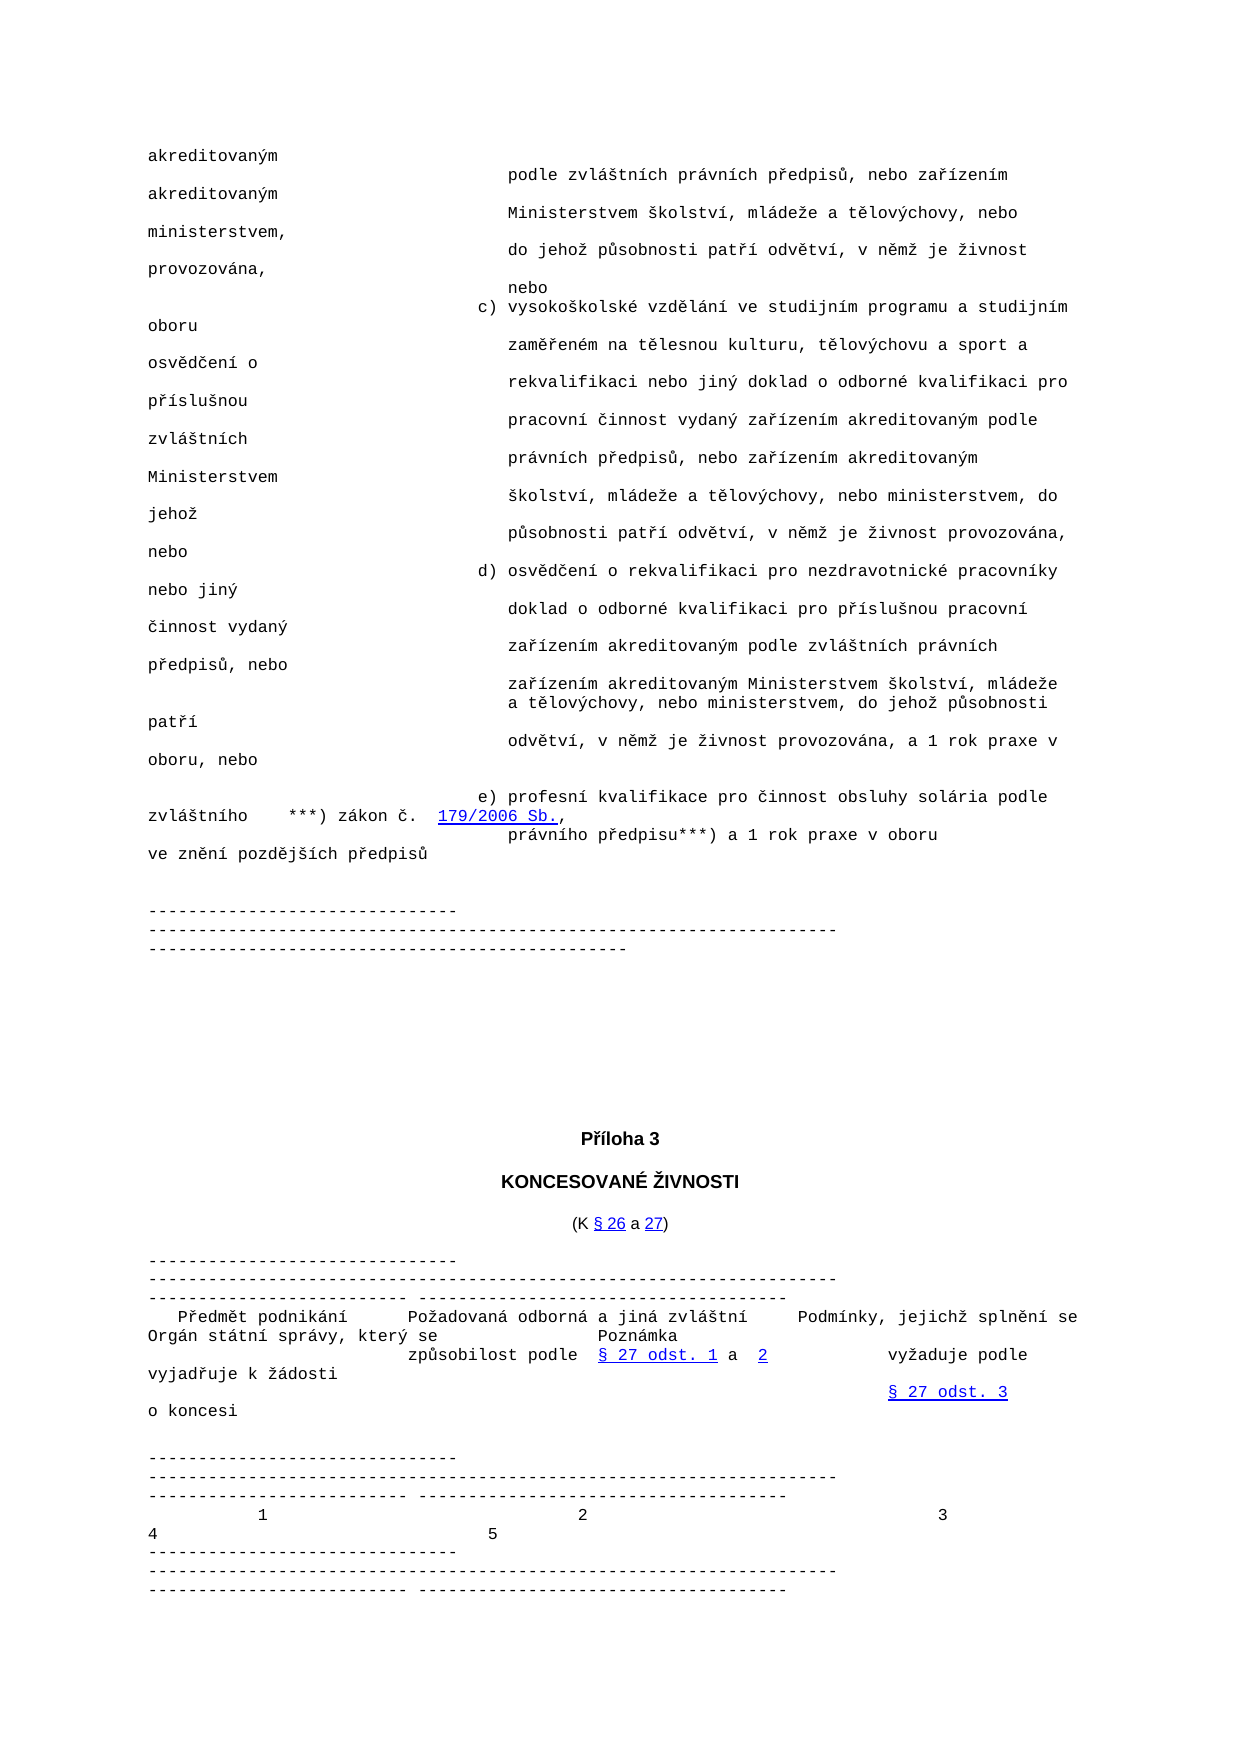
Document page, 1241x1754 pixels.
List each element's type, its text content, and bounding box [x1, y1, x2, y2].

text e) profesní kvalifikace pro činnost obsluhy solária podle zvláštního ***) zákon č. 179/2006 Sb., [148, 789, 1092, 827]
text pracovní činnost vydaný zařízením akreditovaným podle zvláštních [148, 412, 1092, 449]
text Příloha 3 [148, 1127, 1092, 1149]
text způsobilost podle § 27 odst. 1 a 2 vyžaduje podle vyjadřuje k žádosti [148, 1346, 1092, 1384]
text § 27 odst. 3 o koncesi [148, 1384, 1092, 1422]
text podle zvláštních právních předpisů, nebo zařízením akreditovaným [148, 167, 1092, 204]
text školství, mládeže a tělovýchovy, nebo ministerstvem, do jehož [148, 487, 1092, 525]
text ------------------------------- --------------------------------------------------------------------- -------------------------- ------------------------------------- [148, 1450, 1092, 1506]
text d) osvědčení o rekvalifikaci pro nezdravotnické pracovníky nebo jiný [148, 562, 1092, 600]
text nebo [148, 280, 1092, 298]
text ------------------------------- --------------------------------------------------------------------- -------------------------- ------------------------------------- [148, 1544, 1092, 1601]
text (K § 26 a 27) [148, 1214, 1092, 1233]
text odvětví, v němž je živnost provozována, a 1 rok praxe v oboru, nebo [148, 732, 1092, 770]
text zaměřeném na tělesnou kulturu, tělovýchovu a sport a osvědčení o [148, 336, 1092, 374]
text ------------------------------- --------------------------------------------------------------------- -------------------------- ------------------------------------- [148, 1252, 1092, 1309]
text ------------------------------- --------------------------------------------------------------------- ------------------------------------------------ [148, 903, 1092, 959]
text zařízením akreditovaným podle zvláštních právních předpisů, nebo [148, 638, 1092, 676]
text 1 2 3 4 5 [148, 1506, 1092, 1544]
text do jehož působnosti patří odvětví, v němž je živnost provozována, [148, 242, 1092, 280]
text rekvalifikaci nebo jiný doklad o odborné kvalifikaci pro příslušnou [148, 374, 1092, 412]
text působnosti patří odvětví, v němž je živnost provozována, nebo [148, 525, 1092, 562]
text právního předpisu***) a 1 rok praxe v oboru ve znění pozdějších předpisů [148, 827, 1092, 864]
text doklad o odborné kvalifikaci pro příslušnou pracovní činnost vydaný [148, 600, 1092, 638]
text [148, 148, 1092, 167]
text a tělovýchovy, nebo ministerstvem, do jehož působnosti patří [148, 694, 1092, 732]
text c) vysokoškolské vzdělání ve studijním programu a studijním oboru [148, 298, 1092, 336]
text KONCESOVANÉ ŽIVNOSTI [148, 1171, 1092, 1192]
text zařízením akreditovaným Ministerstvem školství, mládeže [148, 676, 1092, 694]
text právních předpisů, nebo zařízením akreditovaným Ministerstvem [148, 449, 1092, 487]
text Předmět podnikání Požadovaná odborná a jiná zvláštní Podmínky, jejichž splnění se Orgán státní správy, který se Poznámka [148, 1309, 1092, 1346]
text Ministerstvem školství, mládeže a tělovýchovy, nebo ministerstvem, [148, 204, 1092, 242]
